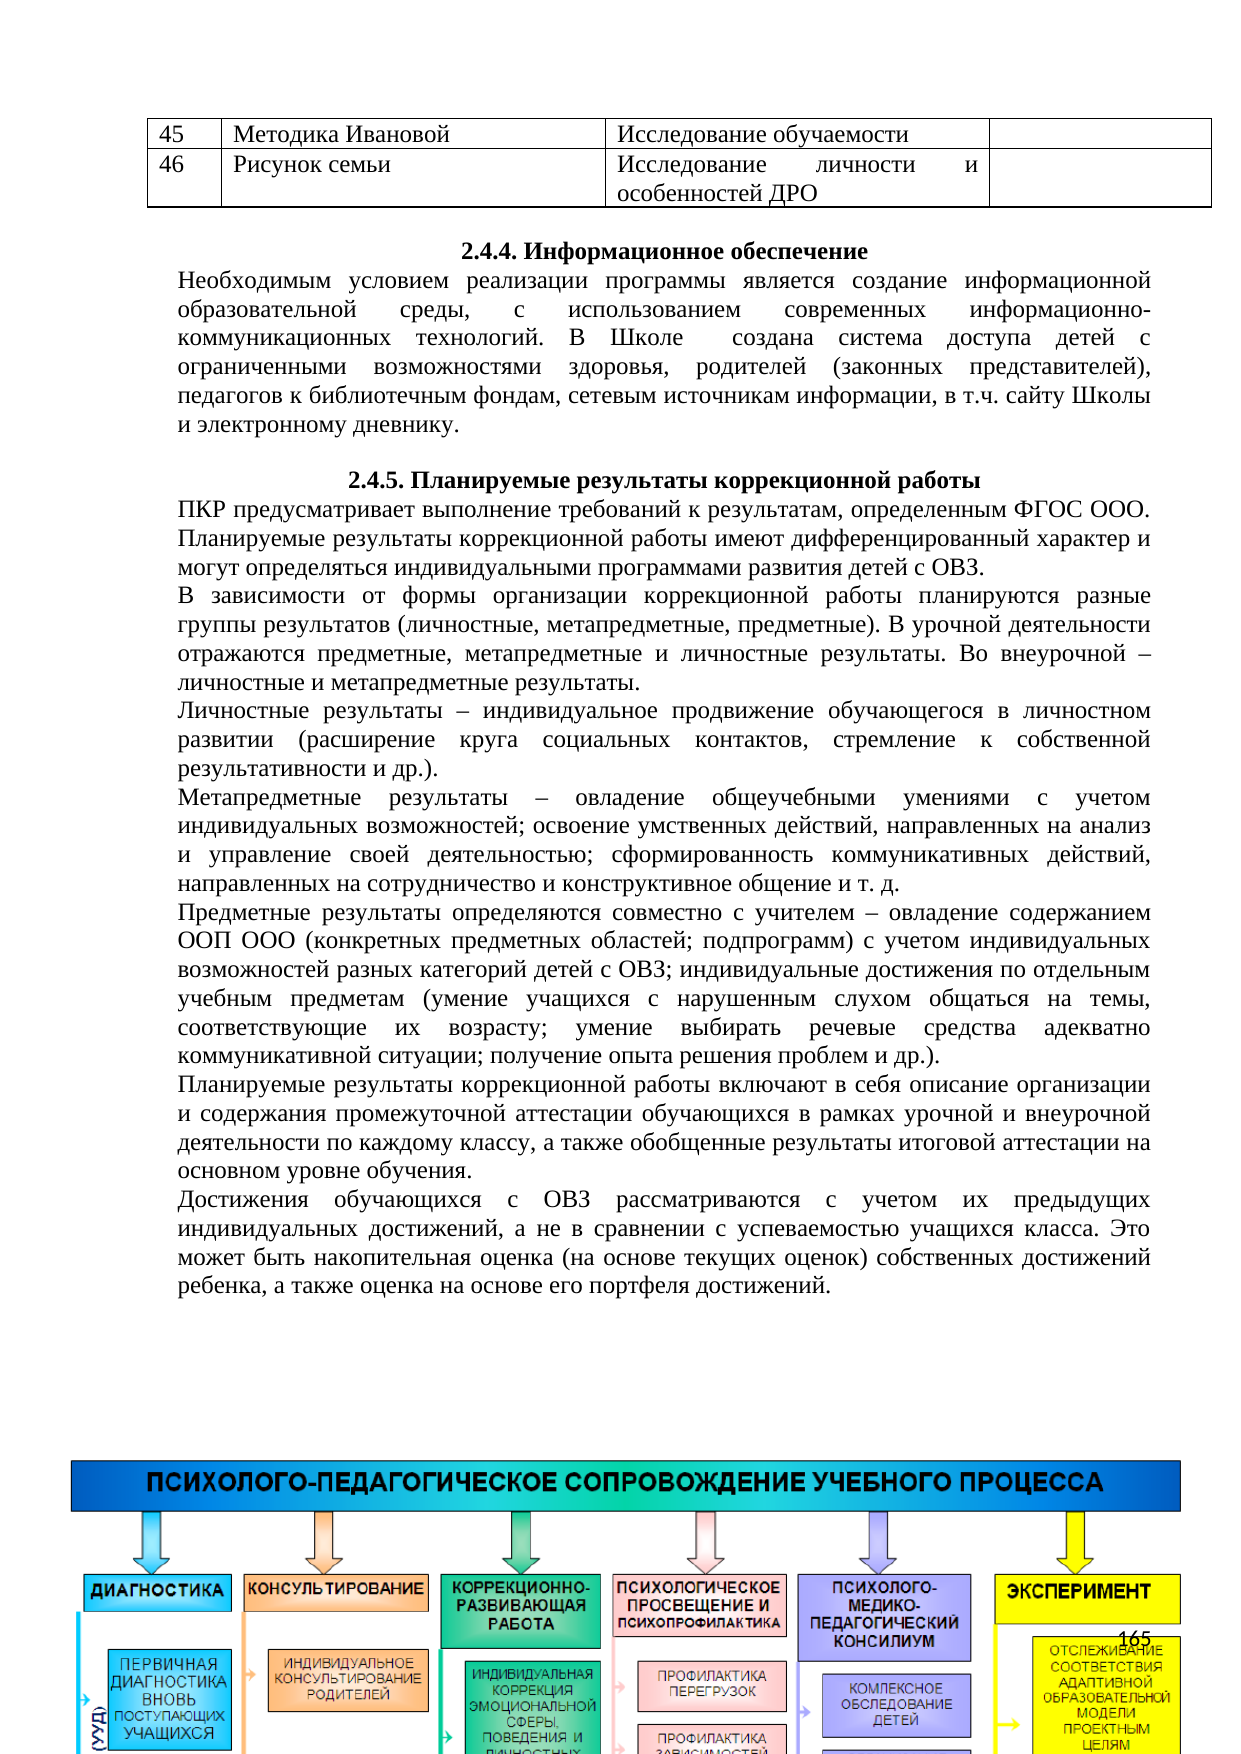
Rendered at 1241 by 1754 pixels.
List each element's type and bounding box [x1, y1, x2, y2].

picture [65, 1449, 1197, 1754]
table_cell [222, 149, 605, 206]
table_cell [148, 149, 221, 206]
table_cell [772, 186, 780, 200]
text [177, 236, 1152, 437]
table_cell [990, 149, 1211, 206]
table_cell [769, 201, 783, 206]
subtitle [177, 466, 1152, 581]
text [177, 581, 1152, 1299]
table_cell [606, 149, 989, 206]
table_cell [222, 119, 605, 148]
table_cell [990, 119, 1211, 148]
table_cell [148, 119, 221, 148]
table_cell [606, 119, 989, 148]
